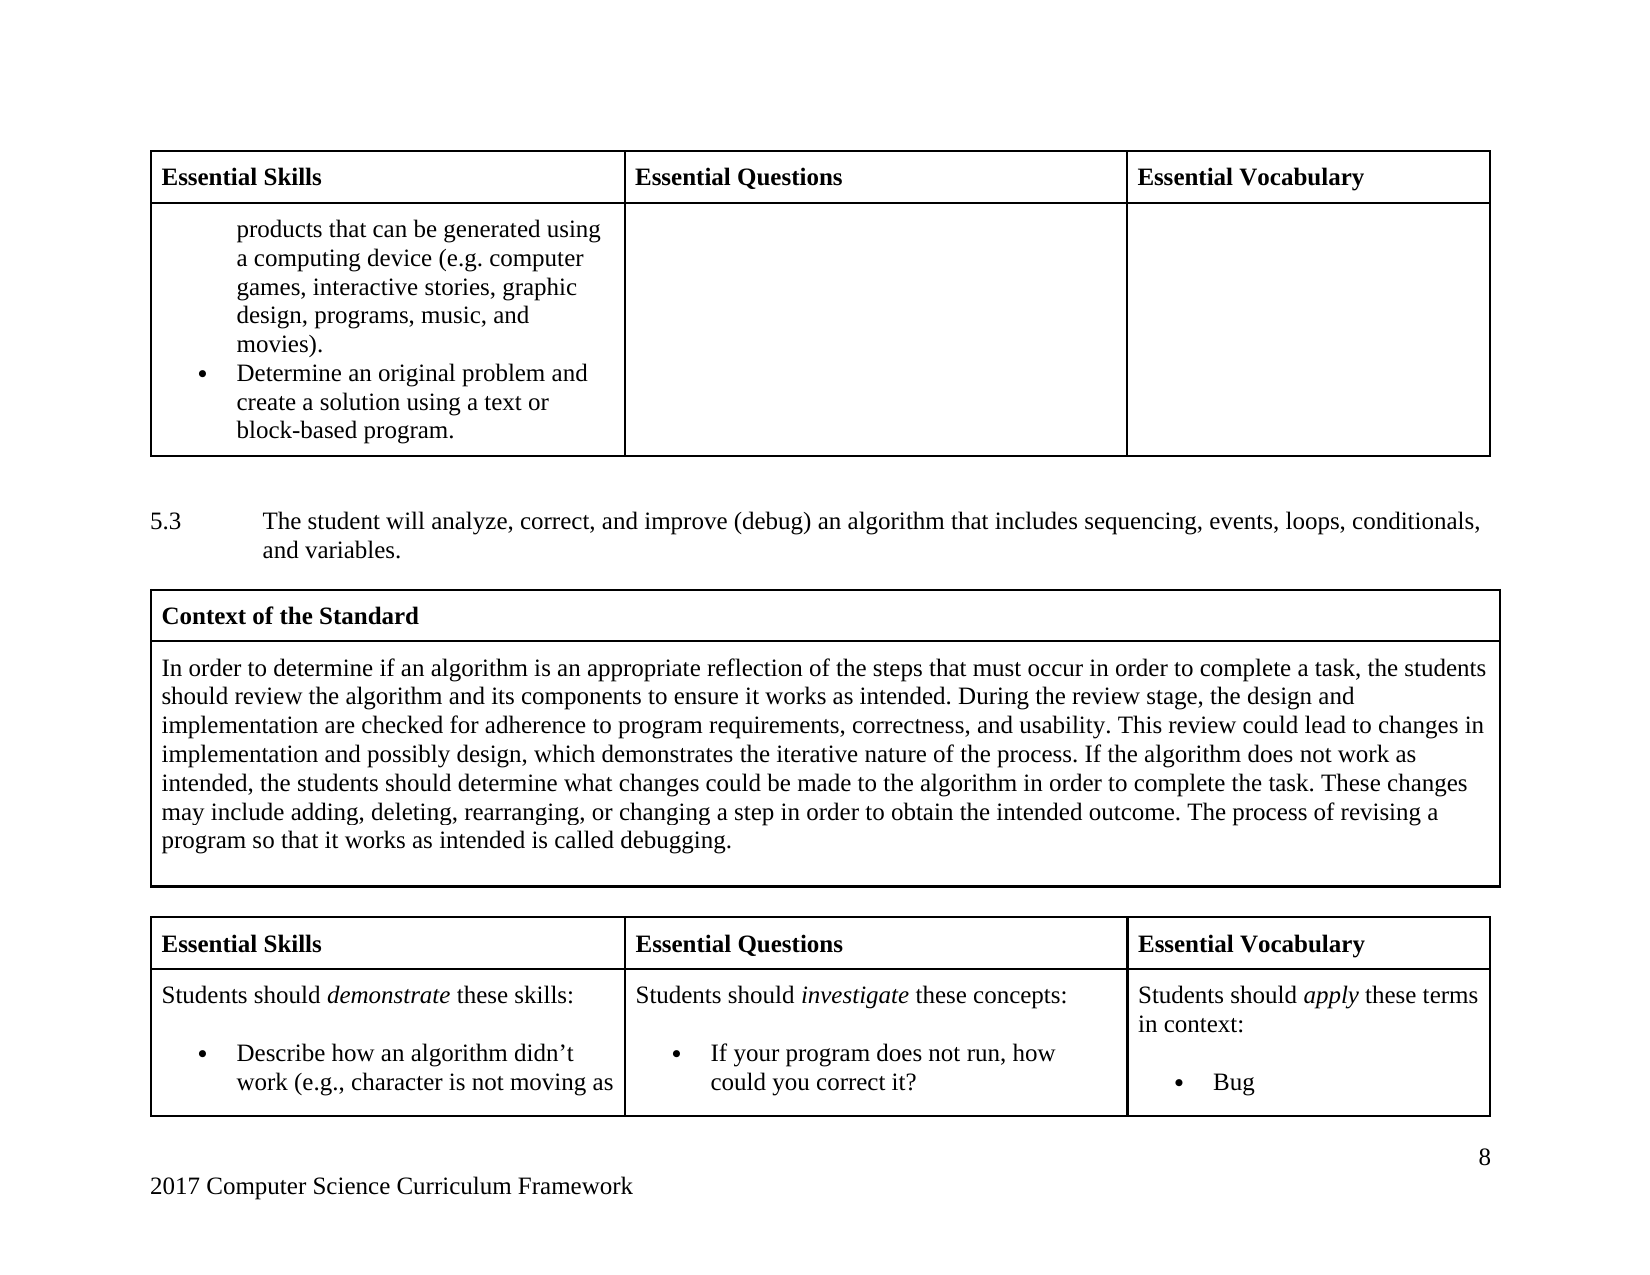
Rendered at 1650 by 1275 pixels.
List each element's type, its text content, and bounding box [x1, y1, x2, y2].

list The student will analyze, correct, and improve (debug) an algorithm that includes sequencing, events, loops, conditionals, and variables. [150, 506, 1491, 564]
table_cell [152, 970, 624, 1115]
table_header Essential Skills [152, 918, 624, 968]
table_cell In order to determine if an algorithm is an appropriate reflection of the steps that must occur in order to complete a task, the students should review the algorithm and its components to ensure it works as intended. During the review stage, the design and implementation are checked for adherence to program requirements, correctness, and usability. This review could lead to changes in implementation and possibly design, which demonstrates the iterative nature of the process. If the algorithm does not work as intended, the students should determine what changes could be made to the algorithm in order to complete the task. These changes may include adding, deleting, rearranging, or changing a step in order to obtain the intended outcome. The process of revising a program so that it works as intended is called debugging. [152, 642, 1499, 885]
table_header Essential Vocabulary [1128, 152, 1489, 202]
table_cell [626, 970, 1126, 1115]
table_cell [1129, 970, 1489, 1115]
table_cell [1128, 204, 1489, 454]
table_header Essential Vocabulary [1129, 918, 1489, 968]
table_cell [152, 204, 624, 454]
table_header Essential Questions [626, 918, 1126, 968]
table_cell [626, 204, 1126, 454]
table_header Context of the Standard [152, 591, 1499, 640]
table_header Essential Skills [152, 152, 624, 202]
table_header Essential Questions [626, 152, 1126, 202]
